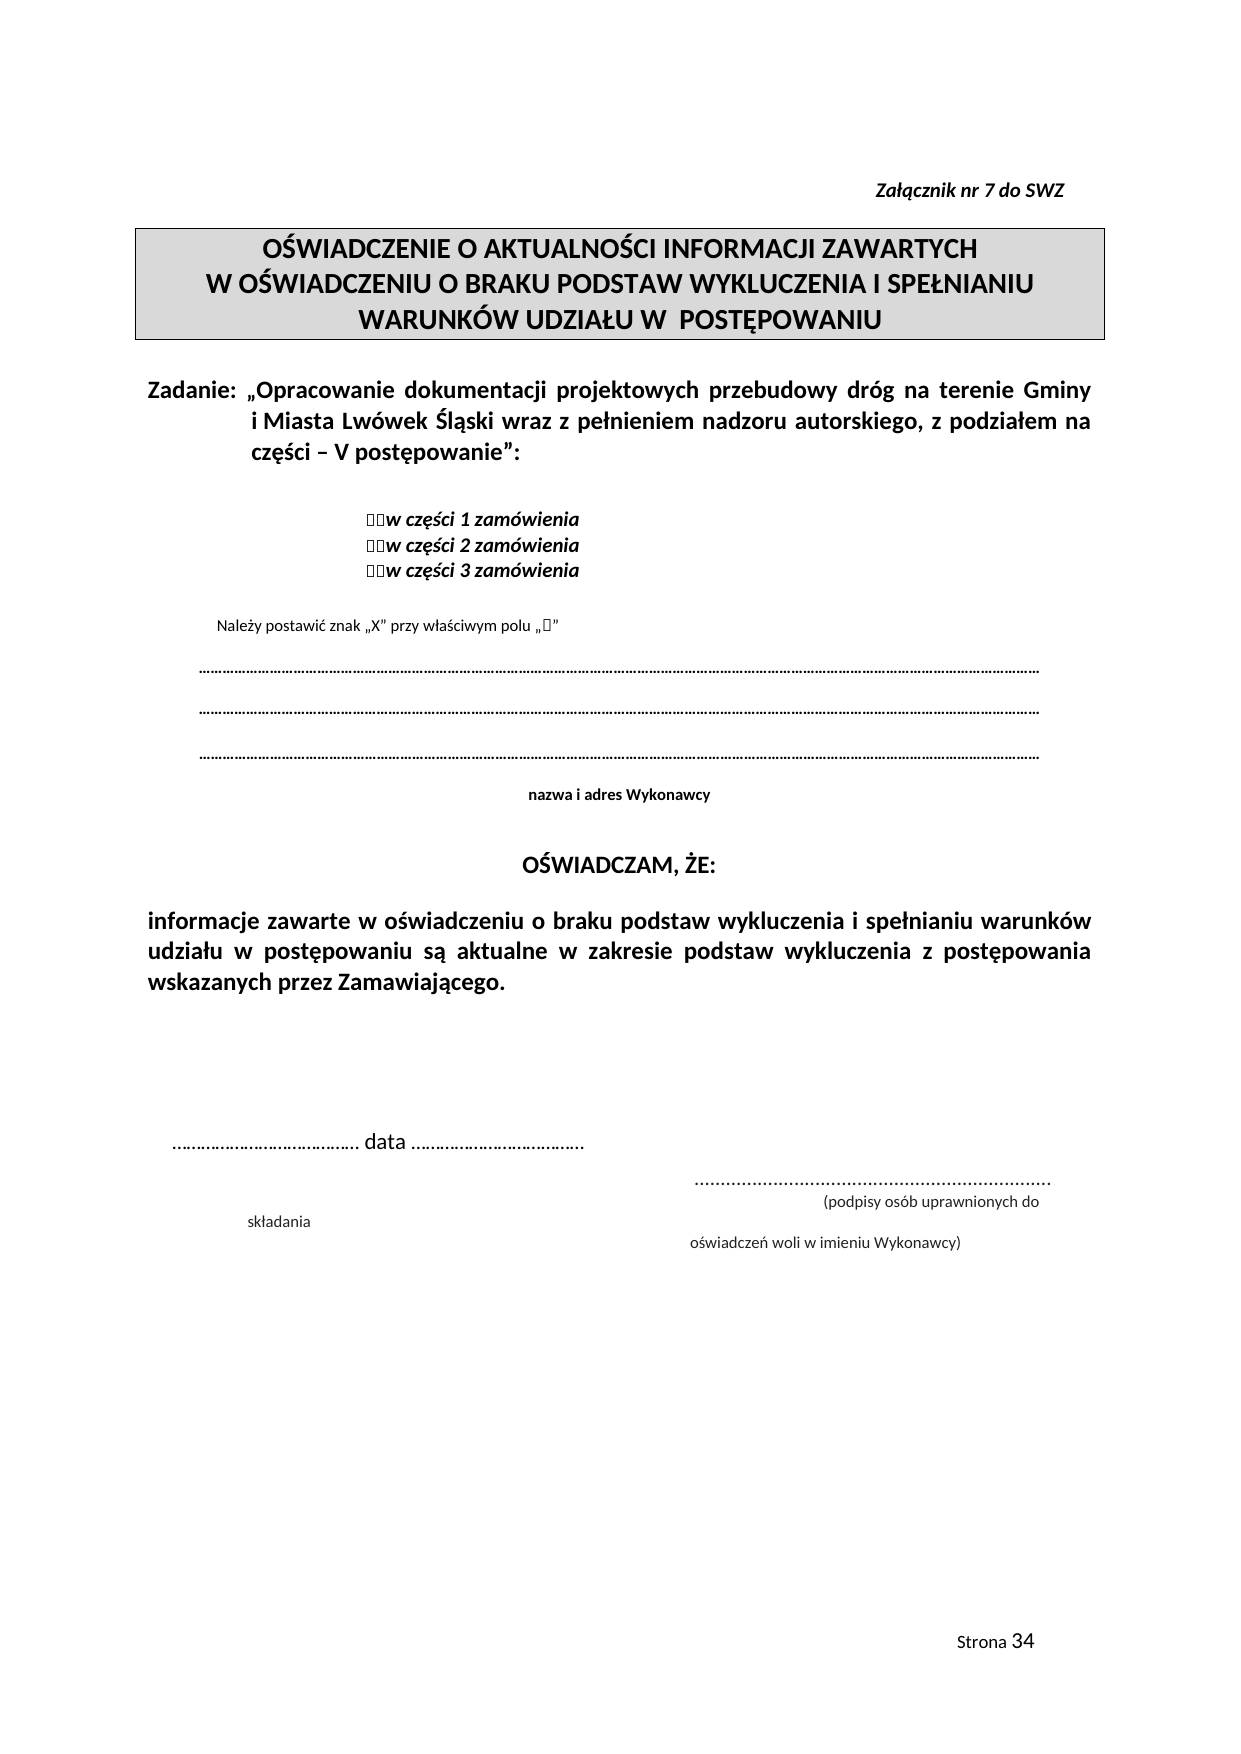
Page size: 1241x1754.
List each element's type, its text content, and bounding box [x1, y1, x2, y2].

text w części 3 zamówienia [247, 557, 1093, 583]
text oświadczeń woli w imieniu Wykonawcy) [686, 1232, 1093, 1252]
text nazwa i adres Wykonawcy [174, 784, 1064, 804]
text w części 1 zamówienia [247, 506, 1093, 532]
text Załącznik nr 7 do SWZ [210, 177, 1066, 202]
text Zadanie: „Opracowanie dokumentacji projektowych przebudowy dróg na terenie Gminy i Miasta Lwówek Śląski wraz z pełnieniem nadzoru autorskiego, z podziałem na części – V postępowanie”: [148, 375, 1093, 466]
text …………………………………………………………………………………………………………………………………………………………………………………………… [174, 698, 1064, 718]
text .................................................................... [209, 1163, 1093, 1191]
text (podpisy osób uprawnionych do składania [247, 1191, 1093, 1232]
text informacje zawarte w oświadczeniu o braku podstaw wykluczenia i spełnianiu warunków udziału w postępowaniu są aktualne w zakresie podstaw wykluczenia z postępowania wskazanych przez Zamawiającego. [148, 905, 1093, 997]
subtitle OŚWIADCZAM, ŻE: [174, 849, 1064, 880]
text …………………………………………………………………………………………………………………………………………………………………………………………… [174, 743, 1064, 764]
text …………………………………………………………………………………………………………………………………………………………………………………………… [174, 657, 1064, 678]
text ………………………………… data ……………………………… [172, 1127, 1093, 1155]
text Należy postawić znak „X” przy właściwym polu „” [217, 614, 1093, 637]
text w części 2 zamówienia [247, 532, 1093, 557]
